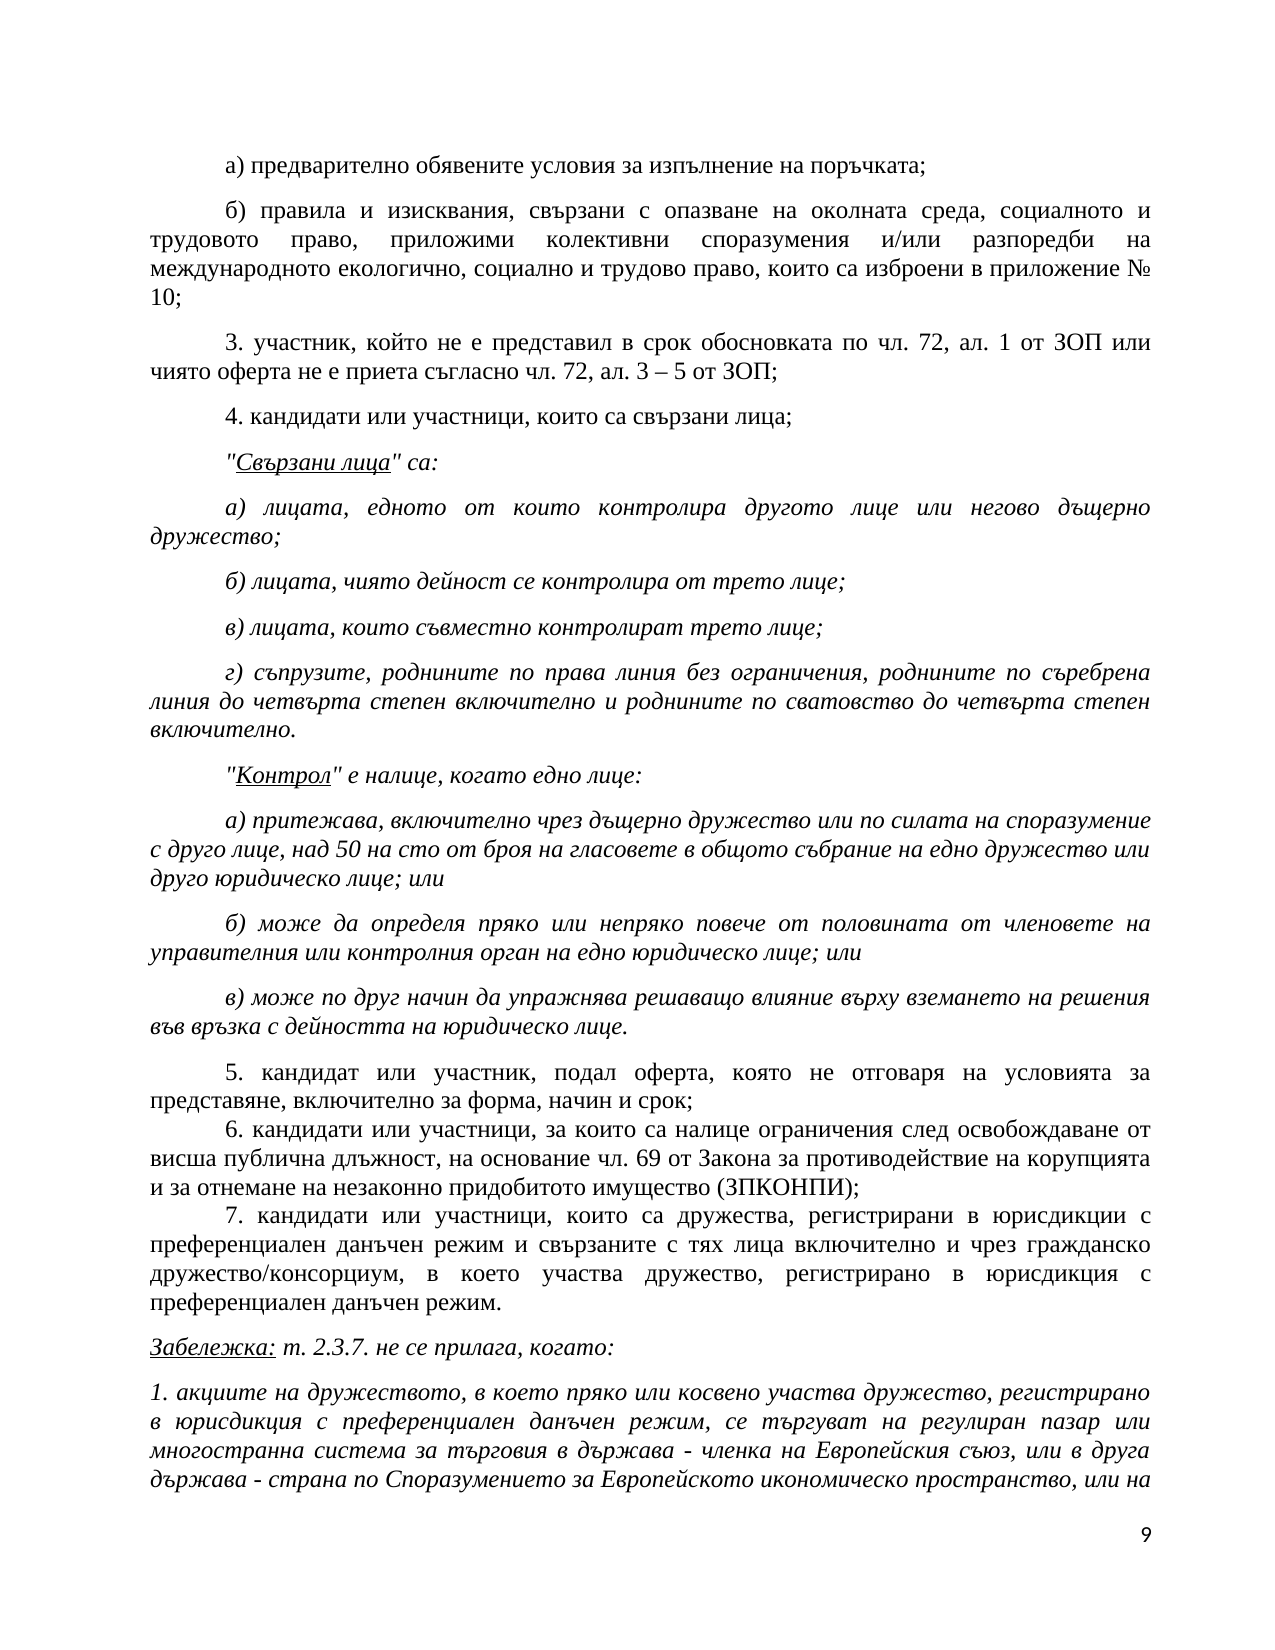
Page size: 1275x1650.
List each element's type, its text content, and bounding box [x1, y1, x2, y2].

text г) съпрузите, роднините по права линия без ограничения, роднините по съребрена линия до четвърта степен включително и роднините по сватовство до четвърта степен включително. [150, 657, 1152, 743]
text 4. кандидати или участници, които са свързани лица; [150, 401, 1152, 430]
text а) притежава, включително чрез дъщерно дружество или по силата на споразумение с друго лице, над 50 на сто от броя на гласовете в общото събрание на едно дружество или друго юридическо лице; или [150, 805, 1152, 892]
text б) правила и изисквания, свързани с опазване на околната среда, социалното и трудовото право, приложими колективни споразумения и/или разпоредби на международното екологично, социално и трудово право, които са изброени в приложение № 10; [150, 195, 1152, 310]
text а) лицата, едното от които контролира другото лице или негово дъщерно дружество; [150, 492, 1152, 549]
text 6. кандидати или участници, за които са налице ограничения след освобождаване от висша публична длъжност, на основание чл. 69 от Закона за противодействие на корупцията и за отнемане на незаконно придобитото имущество (ЗПКОНПИ); [150, 1114, 1152, 1200]
text б) може да определя пряко или непряко повече от половината от членовете на управителния или контролния орган на едно юридическо лице; или [150, 908, 1152, 966]
text "Свързани лица" са: [150, 447, 1152, 475]
text Забележка: т. 2.3.7. не се прилага, когато: [150, 1332, 1152, 1361]
text 7. кандидати или участници, които са дружества, регистрирани в юрисдикции с преференциален данъчен режим и свързаните с тях лица включително и чрез гражданско дружество/консорциум, в което участва дружество, регистрирано в юрисдикция с преференциален данъчен режим. [150, 1200, 1152, 1315]
text в) лицата, които съвместно контролират трето лице; [150, 612, 1152, 640]
text "Контрол" е налице, когато едно лице: [150, 760, 1152, 789]
text 5. кандидат или участник, подал оферта, която не отговаря на условията за представяне, включително за форма, начин и срок; [150, 1057, 1152, 1114]
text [150, 1377, 1152, 1492]
text б) лицата, чиято дейност се контролира от трето лице; [150, 566, 1152, 595]
text в) може по друг начин да упражнява решаващо влияние върху вземането на решения във връзка с дейността на юридическо лице. [150, 982, 1152, 1040]
text 3. участник, който не е представил в срок обосновката по чл. 72, ал. 1 от ЗОП или чиято оферта не е приета съгласно чл. 72, ал. 3 – 5 от ЗОП; [150, 327, 1152, 384]
text а) предварително обявените условия за изпълнение на поръчката; [150, 150, 1152, 179]
